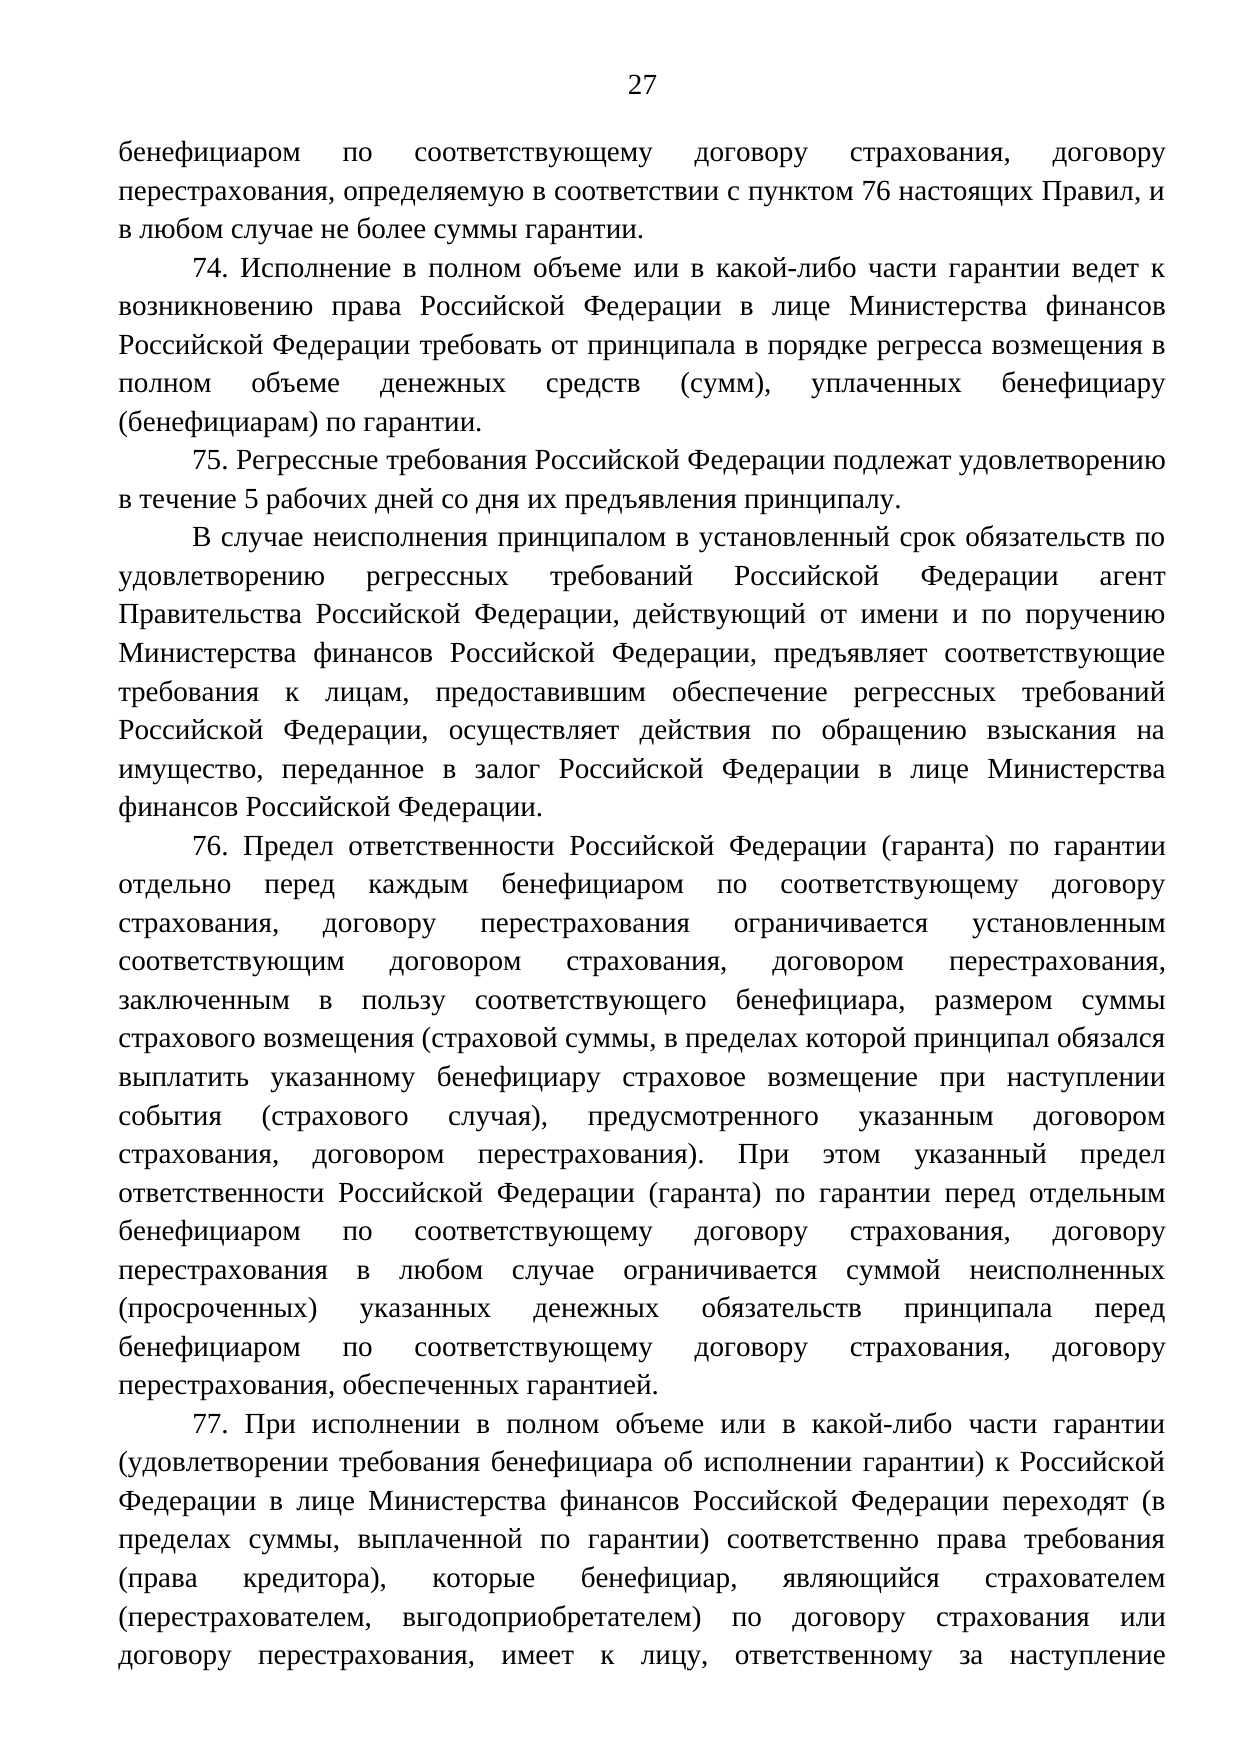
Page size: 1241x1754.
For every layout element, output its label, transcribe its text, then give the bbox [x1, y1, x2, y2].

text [118, 1406, 1166, 1671]
text В случае неисполнения принципалом в установленный срок обязательств по удовлетворению регрессных требований Российской Федерации агент Правительства Российской Федерации, действующий от имени и по поручению Министерства финансов Российской Федерации, предъявляет соответствующие требования к лицам, предоставившим обеспечение регрессных требований Российской Федерации, осуществляет действия по обращению взыскания на имущество, переданное в залог Российской Федерации в лице Министерства финансов Российской Федерации. [118, 519, 1166, 823]
text 76. Предел ответственности Российской Федерации (гаранта) по гарантии отдельно перед каждым бенефициаром по соответствующему договору страхования, договору перестрахования ограничивается установленным соответствующим договором страхования, договором перестрахования, заключенным в пользу соответствующего бенефициара, размером суммы страхового возмещения (страховой суммы, в пределах которой принципал обязался выплатить указанному бенефициару страховое возмещение при наступлении события (страхового случая), предусмотренного указанным договором страхования, договором перестрахования). При этом указанный предел ответственности Российской Федерации (гаранта) по гарантии перед отдельным бенефициаром по соответствующему договору страхования, договору перестрахования в любом случае ограничивается суммой неисполненных (просроченных) указанных денежных обязательств принципала перед бенефициаром по соответствующему договору страхования, договору перестрахования, обеспеченных гарантией. [118, 828, 1166, 1401]
text 74. Исполнение в полном объеме или в какой-либо части гарантии ведет к возникновению права Российской Федерации в лице Министерства финансов Российской Федерации требовать от принципала в порядке регресса возмещения в полном объеме денежных средств (сумм), уплаченных бенефициару (бенефициарам) по гарантии. [118, 250, 1166, 437]
text 75. Регрессные требования Российской Федерации подлежат удовлетворению в течение 5 рабочих дней со дня их предъявления принципалу. [118, 442, 1166, 514]
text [118, 134, 1166, 245]
